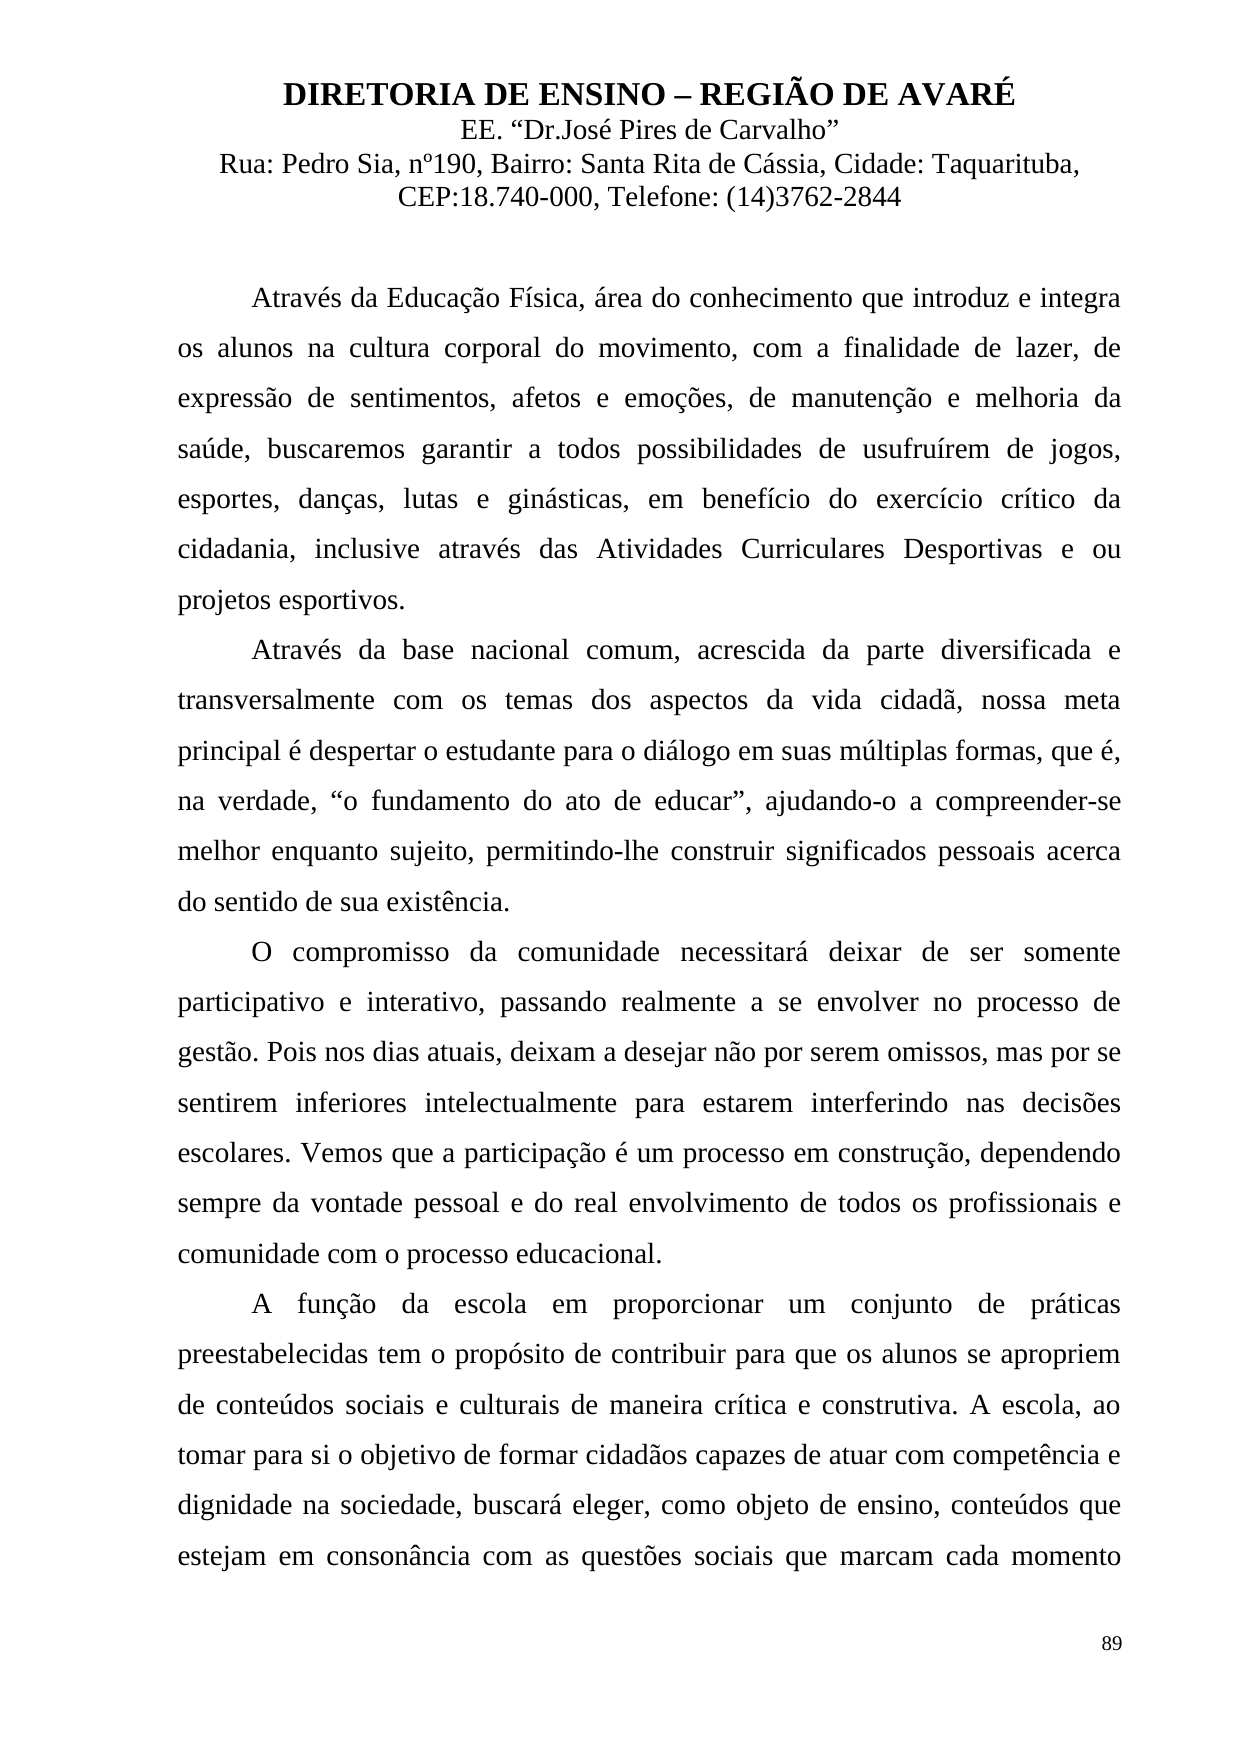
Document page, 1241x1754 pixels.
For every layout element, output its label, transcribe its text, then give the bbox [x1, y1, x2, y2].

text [177, 1286, 1122, 1571]
text Através da Educação Física, área do conhecimento que introduz e integra os alunos na cultura corporal do movimento, com a finalidade de lazer, de expressão de sentimentos, afetos e emoções, de manutenção e melhoria da saúde, buscaremos garantir a todos possibilidades de usufruírem de jogos, esportes, danças, lutas e ginásticas, em benefício do exercício crítico da cidadania, inclusive através das Atividades Curriculares Desportivas e ou projetos esportivos. [177, 280, 1122, 615]
text O compromisso da comunidade necessitará deixar de ser somente participativo e interativo, passando realmente a se envolver no processo de gestão. Pois nos dias atuais, deixam a desejar não por serem omissos, mas por se sentirem inferiores intelectualmente para estarem interferindo nas decisões escolares. Vemos que a participação é um processo em construção, dependendo sempre da vontade pessoal e do real envolvimento de todos os profissionais e comunidade com o processo educacional. [177, 934, 1122, 1269]
text Através da base nacional comum, acrescida da parte diversificada e transversalmente com os temas dos aspectos da vida cidadã, nossa meta principal é despertar o estudante para o diálogo em suas múltiplas formas, que é, na verdade, “o fundamento do ato de educar”, ajudando-o a compreender-se melhor enquanto sujeito, permitindo-lhe construir significados pessoais acerca do sentido de sua existência. [177, 632, 1122, 917]
